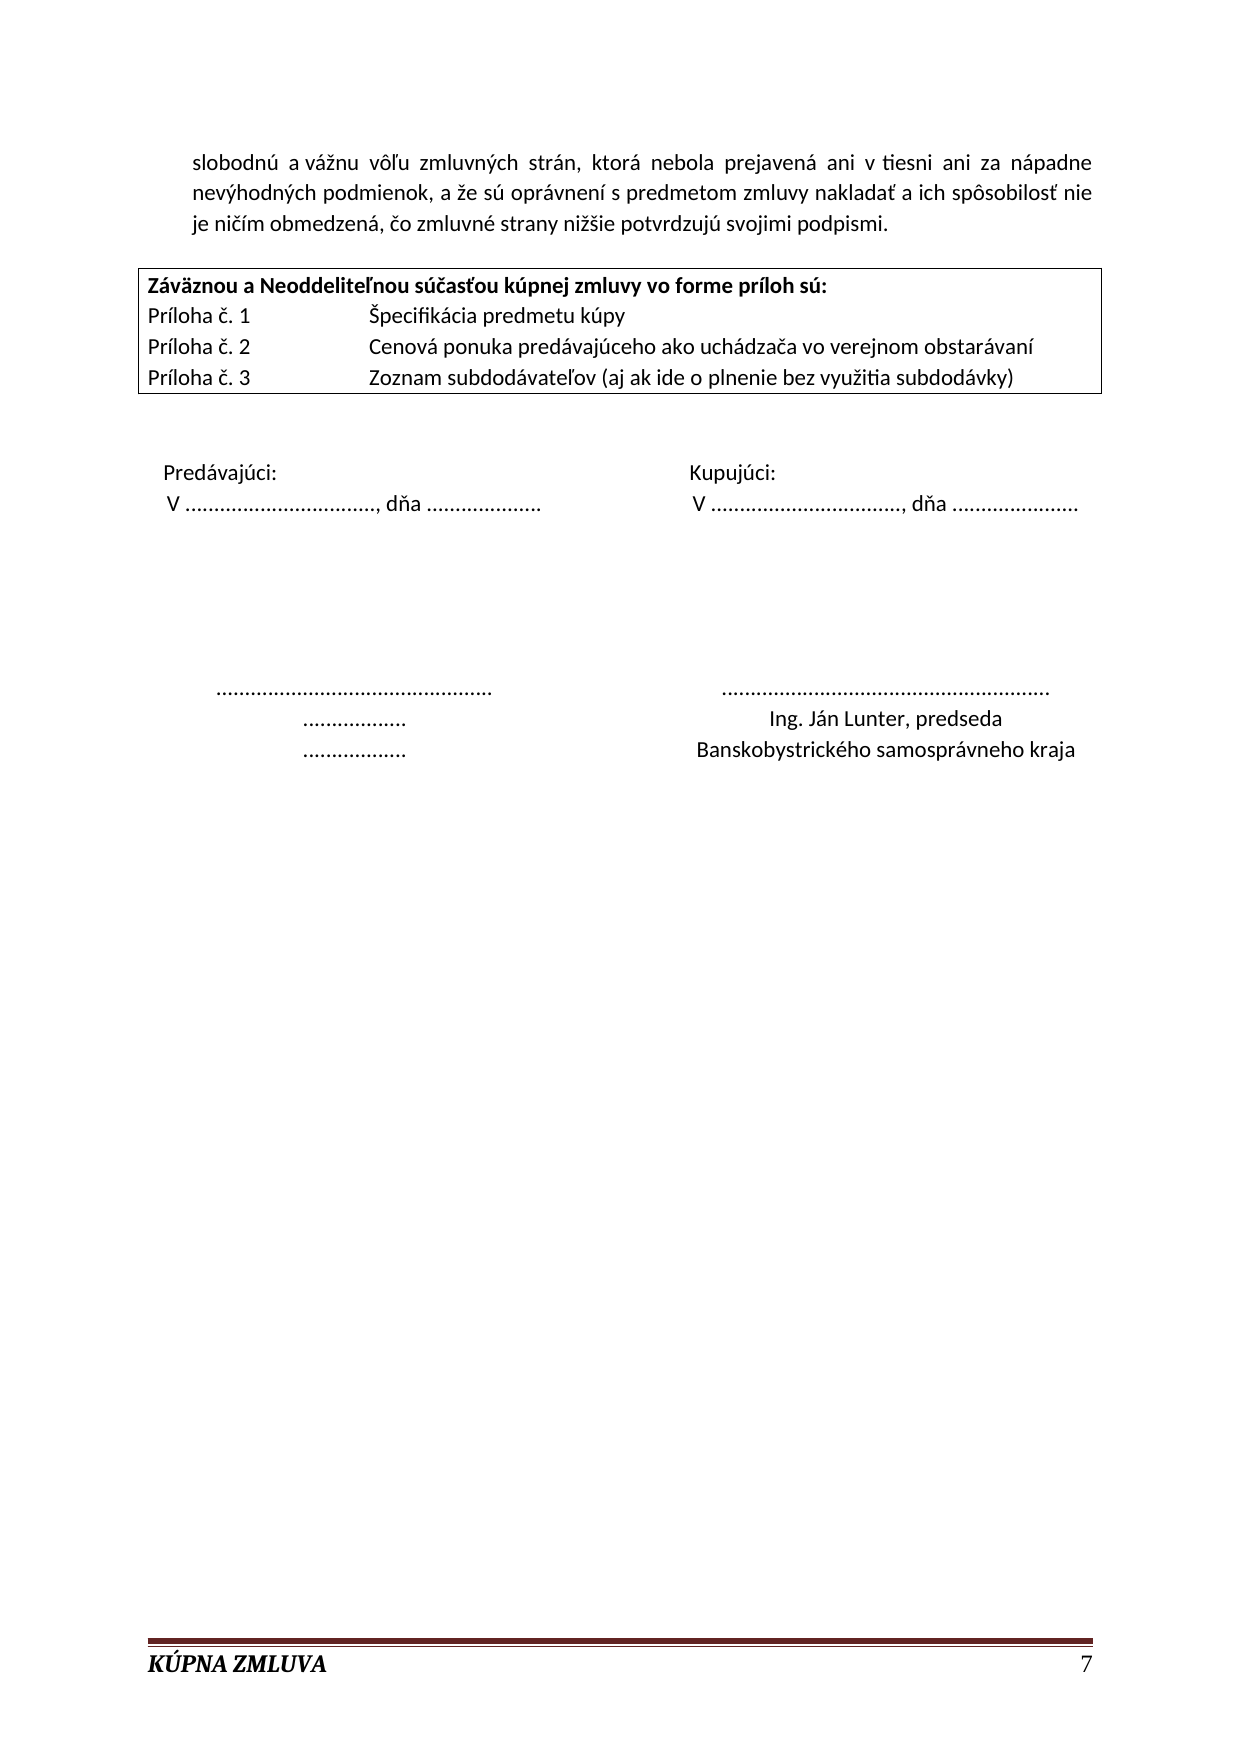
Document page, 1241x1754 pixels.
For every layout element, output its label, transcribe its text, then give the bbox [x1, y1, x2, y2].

text Príloha č. 1 Špecifikácia predmetu kúpy [139, 298, 1101, 329]
text V ................................., dňa .................... V ................................., dňa ...................... [148, 489, 1093, 517]
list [148, 148, 1093, 237]
text ................................................ ......................................................... [148, 673, 1093, 702]
text Príloha č. 3 Zoznam subdodávateľov (aj ak ide o plnenie bez využitia subdodávky) [139, 360, 1101, 393]
text Príloha č. 2 Cenová ponuka predávajúceho ako uchádzača vo verejnom obstarávaní [139, 329, 1101, 360]
text Predávajúci: Kupujúci: [148, 458, 1093, 486]
text .................. Banskobystrického samosprávneho kraja [148, 735, 1093, 763]
text .................. Ing. Ján Lunter, predseda [148, 704, 1093, 732]
text Záväznou a Neoddeliteľnou súčasťou kúpnej zmluvy vo forme príloh sú: [139, 269, 1101, 298]
